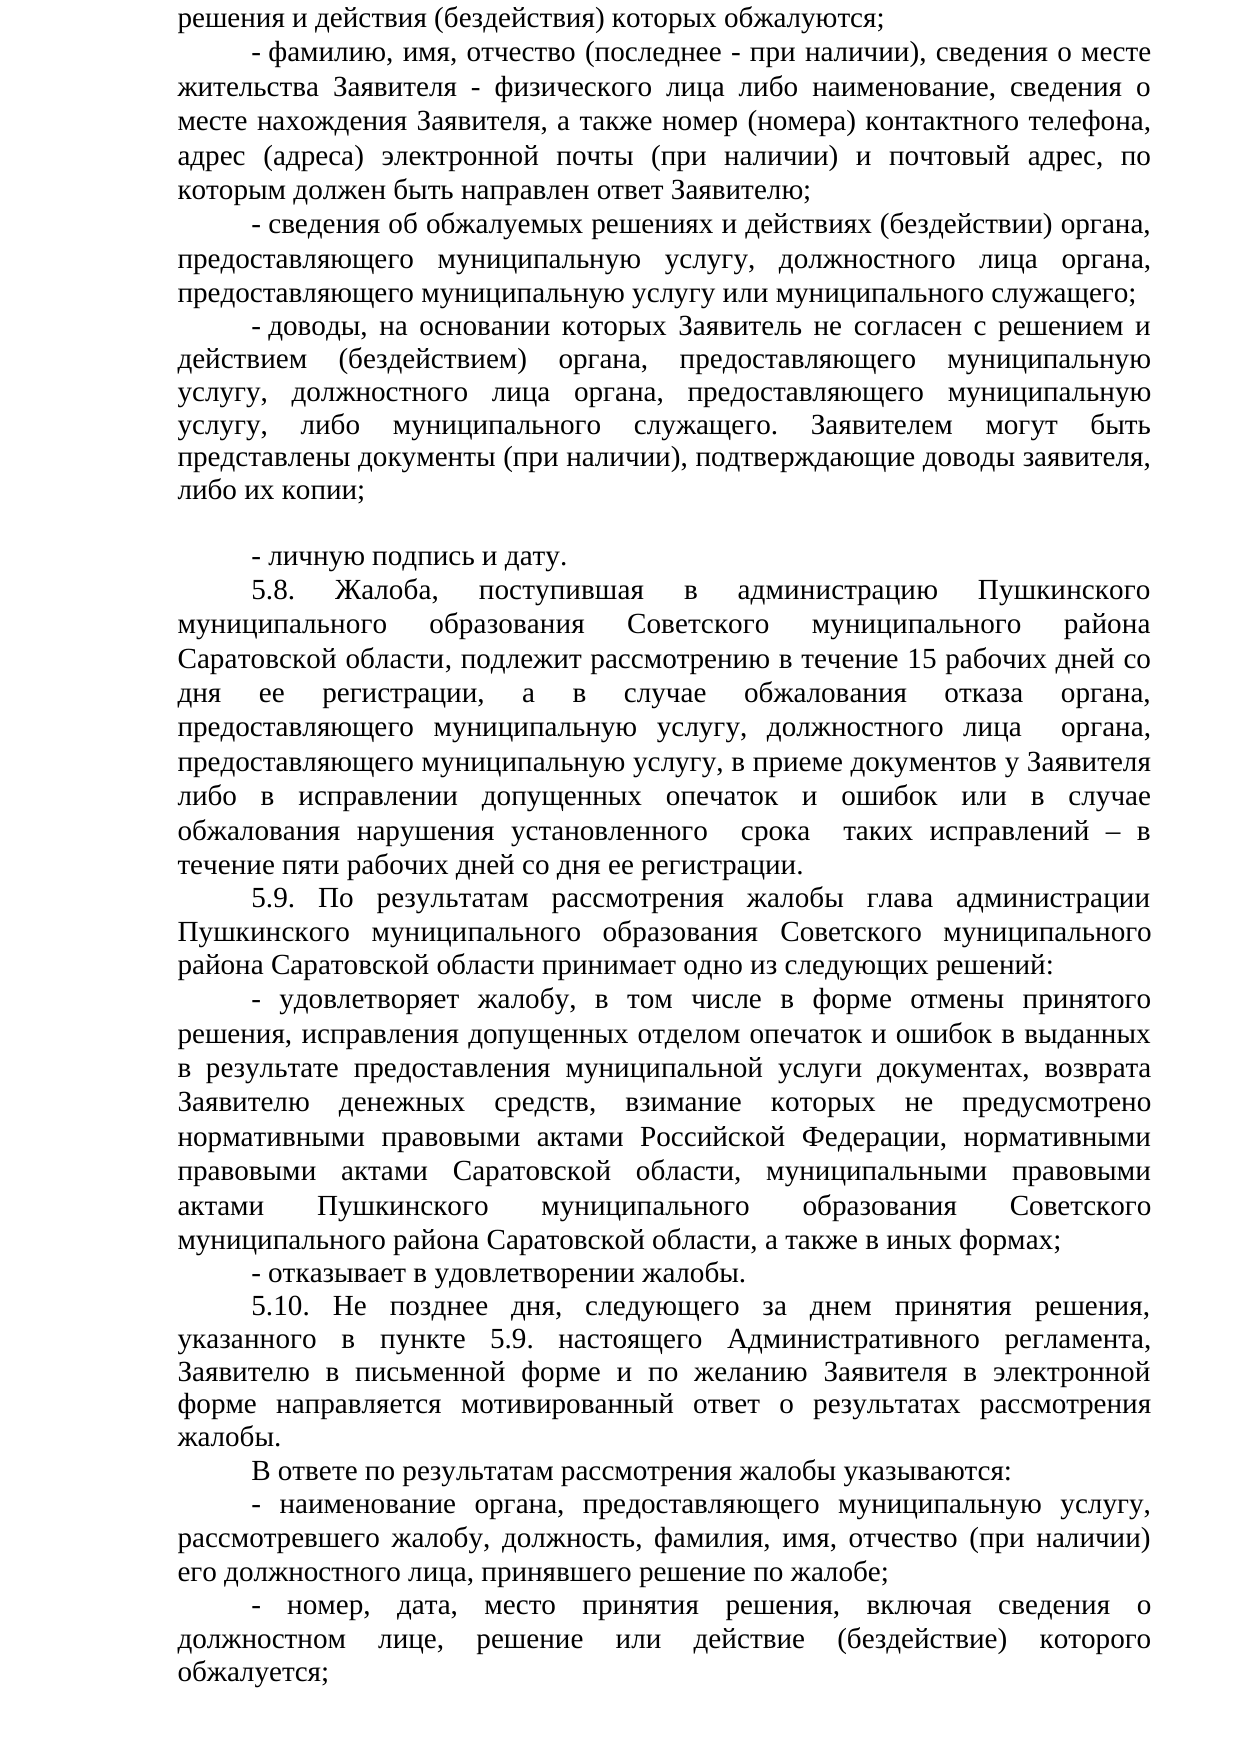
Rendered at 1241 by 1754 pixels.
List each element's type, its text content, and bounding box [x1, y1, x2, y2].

text - наименование органа, предоставляющего муниципальную услугу, рассмотревшего жалобу, должность, фамилия, имя, отчество (при наличии) его должностного лица, принявшего решение по жалобе; [177, 1487, 1152, 1587]
list сведения об обжалуемых решениях и действиях (бездействии) органа, предоставляющего муниципальную услугу, должностного лица органа, предоставляющего муниципальную услугу или муниципального служащего; [177, 206, 1152, 309]
list фамилию, имя, отчество (последнее - при наличии), сведения о месте жительства Заявителя - физического лица либо наименование, сведения о месте нахождения Заявителя, а также номер (номера) контактного телефона, адрес (адреса) электронной почты (при наличии) и почтовый адрес, по которым должен быть направлен ответ Заявителю; [177, 34, 1152, 206]
list личную подпись и дату. [177, 539, 1152, 572]
text - отказывает в удовлетворении жалобы. [177, 1256, 1152, 1289]
text - номер, дата, место принятия решения, включая сведения о должностном лице, решение или действие (бездействие) которого обжалуется; [177, 1587, 1152, 1688]
text 5.9. По результатам рассмотрения жалобы глава администрации Пушкинского муниципального образования Советского муниципального района Саратовской области принимает одно из следующих решений: [177, 881, 1152, 981]
text В ответе по результатам рассмотрения жалобы указываются: [177, 1453, 1152, 1487]
text - удовлетворяет жалобу, в том числе в форме отмены принятого решения, исправления допущенных отделом опечаток и ошибок в выданных в результате предоставления муниципальной услуги документах, возврата Заявителю денежных средств, взимание которых не предусмотрено нормативными правовыми актами Российской Федерации, нормативными правовыми актами Саратовской области, муниципальными правовыми актами Пушкинского муниципального образования Советского муниципального района Саратовской области, а также в иных формах; [177, 981, 1152, 1256]
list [177, 0, 1152, 34]
text 5.10. Не позднее дня, следующего за днем принятия решения, указанного в пункте 5.9. настоящего Административного регламента, Заявителю в письменной форме и по желанию Заявителя в электронной форме направляется мотивированный ответ о результатах рассмотрения жалобы. [177, 1289, 1152, 1453]
text 5.8. Жалоба, поступившая в администрацию Пушкинского муниципального образования Советского муниципального района Саратовской области, подлежит рассмотрению в течение 15 рабочих дней со дня ее регистрации, а в случае обжалования отказа органа, предоставляющего муниципальную услугу, должностного лица органа, предоставляющего муниципальную услугу, в приеме документов у Заявителя либо в исправлении допущенных опечаток и ошибок или в случае обжалования нарушения установленного срока таких исправлений – в течение пяти рабочих дней со дня ее регистрации. [177, 572, 1152, 881]
list доводы, на основании которых Заявитель не согласен с решением и действием (бездействием) органа, предоставляющего муниципальную услугу, должностного лица органа, предоставляющего муниципальную услугу, либо муниципального служащего. Заявителем могут быть представлены документы (при наличии), подтверждающие доводы заявителя, либо их копии; [177, 309, 1152, 506]
